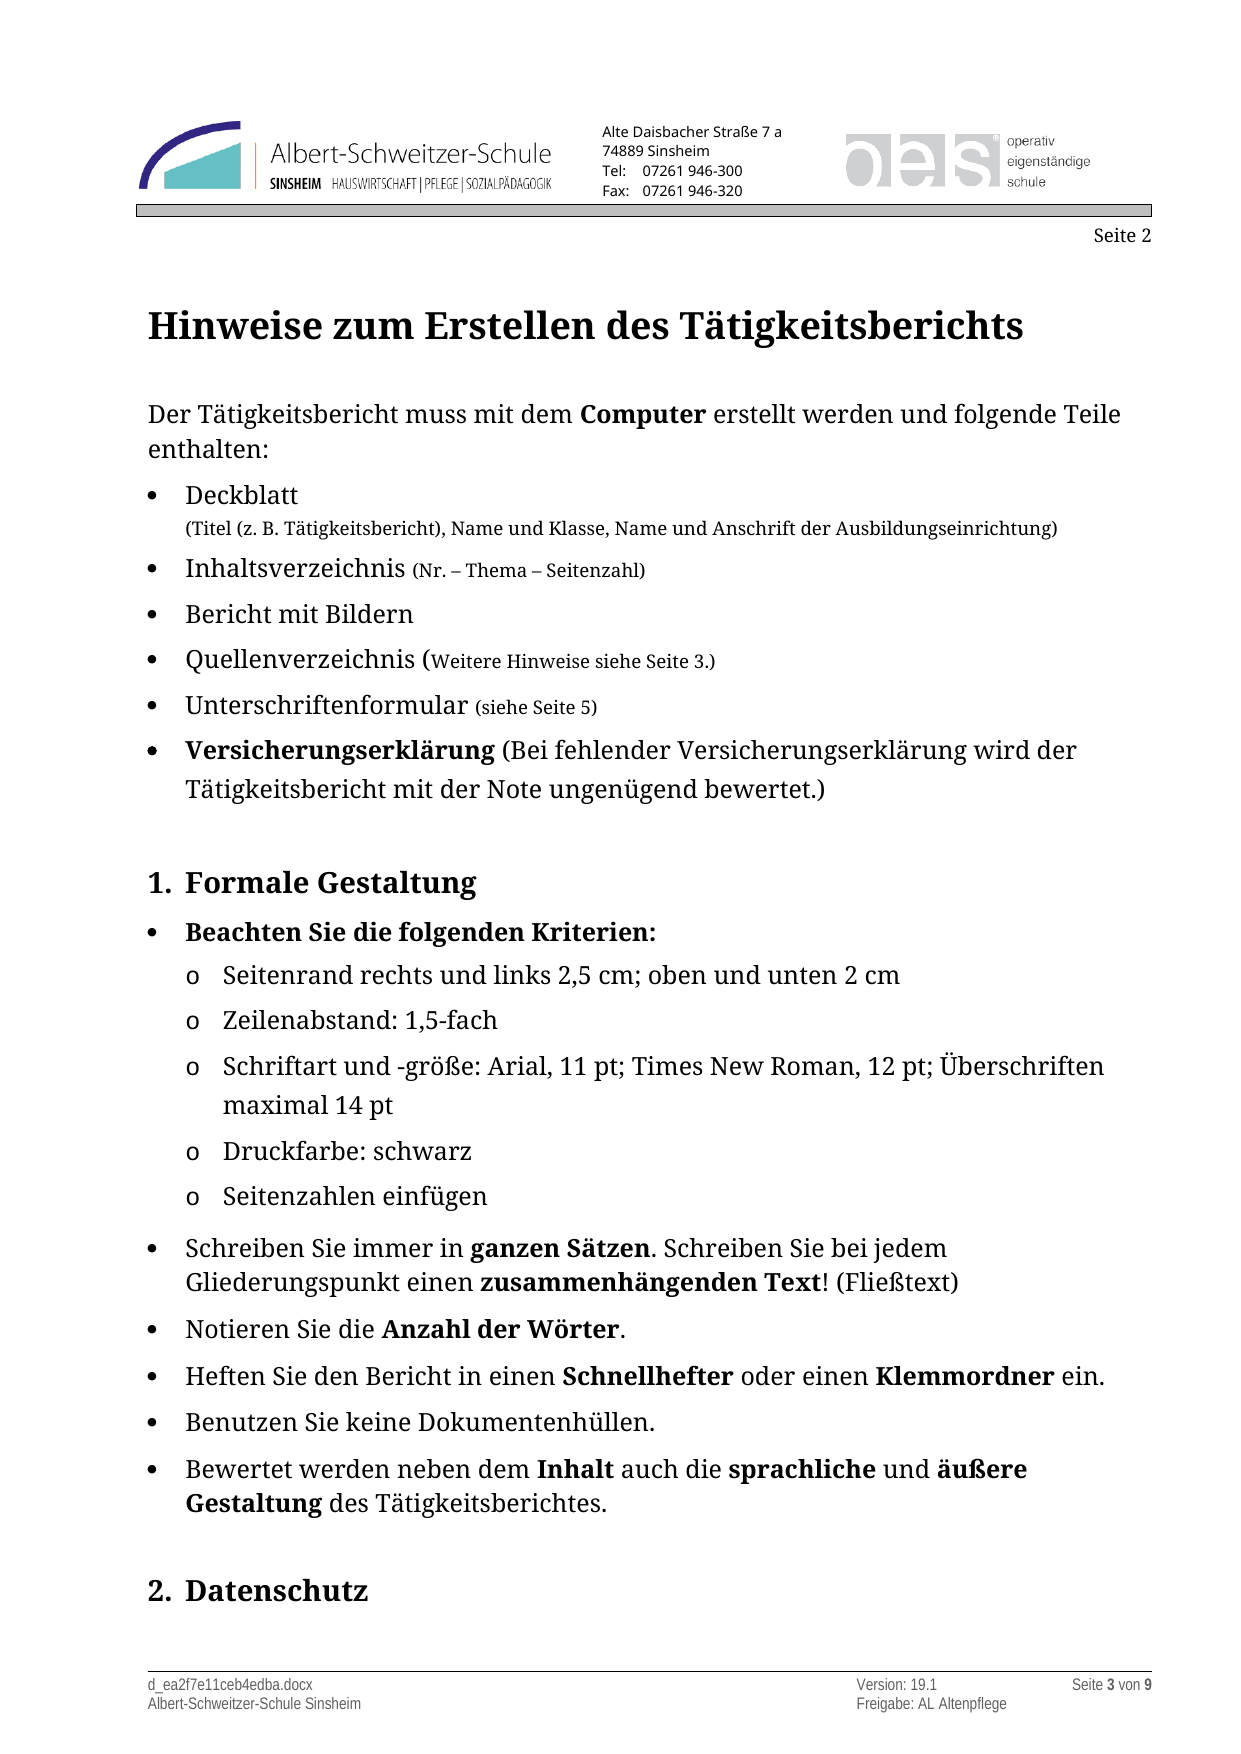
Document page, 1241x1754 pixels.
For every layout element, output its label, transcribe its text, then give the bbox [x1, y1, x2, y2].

table_header Alte Daisbacher Straße 7 a 74889 Sinsheim Tel: 07261 946-300 Fax: 07261 946-320 [591, 118, 842, 204]
text Der Tätigkeitsbericht muss mit dem Computer erstellt werden und folgende Teile enthalten: [148, 397, 1152, 465]
list Benutzen Sie keine Dokumentenhüllen. [148, 1405, 1152, 1439]
list Zeilenabstand: 1,5-fach [185, 1003, 1152, 1037]
list Quellenverzeichnis (Weitere Hinweise siehe Seite 3.) [148, 642, 1152, 676]
list Formale Gestaltung [148, 863, 1152, 902]
list Heften Sie den Bericht in einen Schnellhefter oder einen Klemmordner ein. [148, 1358, 1152, 1392]
list Notieren Sie die Anzahl der Wörter. [148, 1312, 1152, 1346]
list Bericht mit Bildern [148, 597, 1152, 631]
table_header [842, 118, 1151, 204]
list Schreiben Sie immer in ganzen Sätzen. Schreiben Sie bei jedem Gliederungspunkt einen zusammenhängenden Text! (Fließtext) [148, 1231, 1152, 1299]
text Hinweise zum Erstellen des Tätigkeitsberichts [148, 299, 1152, 350]
list Seitenzahlen einfügen [185, 1179, 1152, 1213]
list Seitenrand rechts und links 2,5 cm; oben und unten 2 cm [185, 957, 1152, 992]
list Druckfarbe: schwarz [185, 1133, 1152, 1168]
list Bewertet werden neben dem Inhalt auch die sprachliche und äußere Gestaltung des Tätigkeitsberichtes. [148, 1451, 1152, 1519]
list Versicherungserklärung (Bei fehlender Versicherungserklärung wird der Tätigkeitsbericht mit der Note ungenügend bewertet.) [148, 733, 1152, 806]
text Seite 2 [148, 223, 1152, 248]
table_header [136, 118, 591, 204]
list Schriftart und -größe: Arial, 11 pt; Times New Roman, 12 pt; Überschriften maximal 14 pt [185, 1049, 1152, 1122]
list Datenschutz [148, 1570, 1152, 1610]
picture [139, 121, 553, 193]
table_cell [137, 205, 1151, 216]
list Unterschriftenformular (siehe Seite 5) [148, 687, 1152, 721]
list Inhaltsverzeichnis (Nr. – Thema – Seitenzahl) [148, 551, 1152, 585]
table_cell Inhalt [841, 130, 1093, 191]
list Beachten Sie die folgenden Kriterien: [148, 915, 1152, 949]
list Deckblatt (Titel (z. B. Tätigkeitsbericht), Name und Klasse, Name und Anschrift der Ausbildungseinrichtung) [148, 478, 1152, 541]
